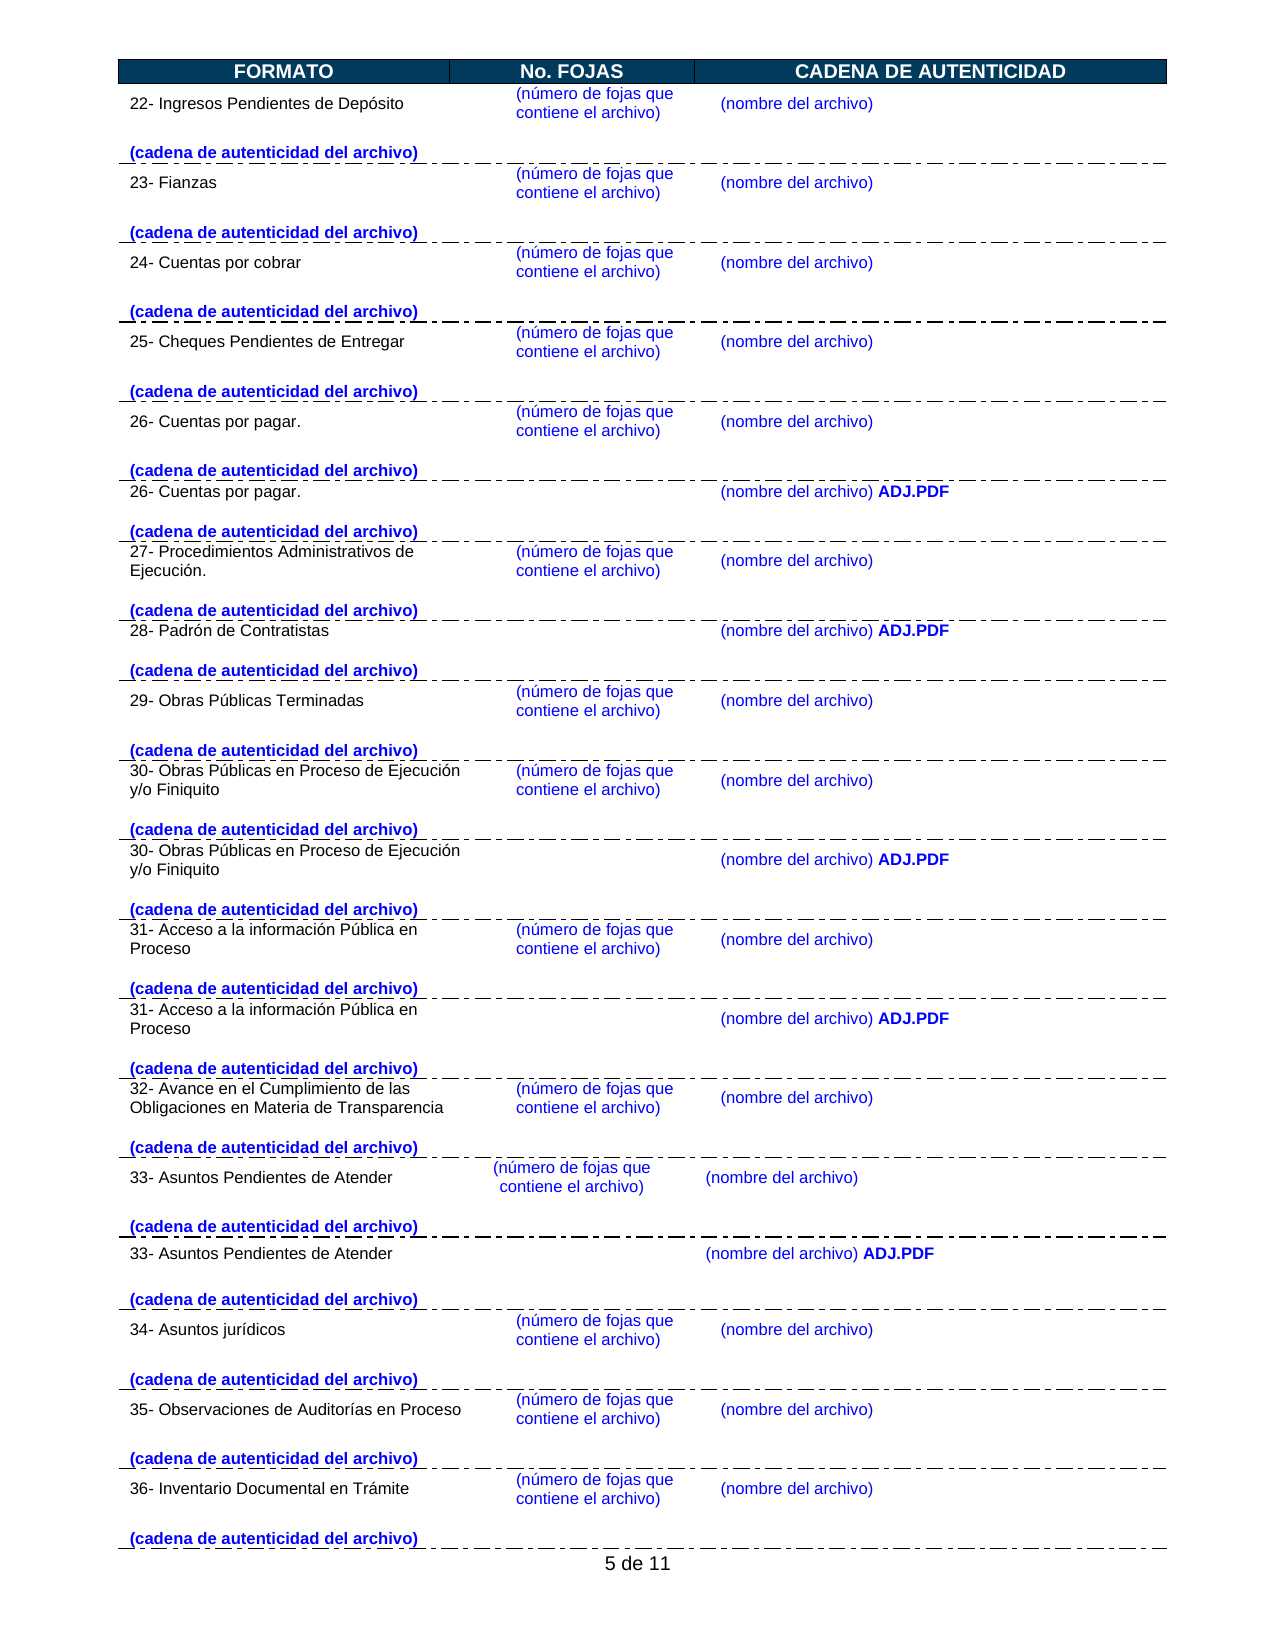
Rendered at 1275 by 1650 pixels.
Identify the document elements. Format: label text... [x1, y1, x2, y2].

table_cell [493, 321, 1167, 382]
table_cell (cadena de autenticidad del archivo) [118, 1059, 1167, 1078]
table_cell [449, 1236, 694, 1290]
table_cell (cadena de autenticidad del archivo) [118, 302, 1167, 321]
table_cell (nombre del archivo) [694, 1157, 1167, 1217]
table_cell [493, 401, 1167, 461]
table_cell (cadena de autenticidad del archivo) [118, 461, 1167, 480]
table_cell [493, 839, 1167, 899]
table_cell (cadena de autenticidad del archivo) [118, 1370, 1167, 1389]
table_cell 23- Fianzas [118, 163, 493, 223]
table_cell 25- Cheques Pendientes de Entregar [118, 321, 493, 382]
table_cell FORMATO [119, 60, 449, 83]
table_cell 30- Obras Públicas en Proceso de Ejecución y/o Finiquito [118, 760, 493, 820]
table_cell [493, 84, 1167, 143]
table_cell 30- Obras Públicas en Proceso de Ejecución y/o Finiquito [118, 839, 493, 899]
table_cell (número de fojas que contiene el archivo) [449, 1157, 694, 1217]
table_cell 27- Procedimientos Administrativos de Ejecución. [118, 541, 493, 601]
table_cell [493, 480, 1167, 521]
table_cell [493, 760, 1167, 820]
table_cell [493, 541, 1167, 601]
table_cell [493, 1078, 1167, 1138]
table_cell (cadena de autenticidad del archivo) [118, 900, 1167, 919]
table_cell [493, 998, 1167, 1058]
table_cell 26- Cuentas por pagar. [118, 480, 493, 521]
table_cell 33- Asuntos Pendientes de Atender [118, 1157, 449, 1217]
table_cell (cadena de autenticidad del archivo) [118, 223, 1167, 242]
table_cell 24- Cuentas por cobrar [118, 242, 493, 302]
table_cell (cadena de autenticidad del archivo) [118, 820, 1167, 839]
table_cell [493, 919, 1167, 979]
table_cell [493, 1389, 1167, 1449]
table_cell 26- Cuentas por pagar. [118, 401, 493, 461]
table_cell 36- Inventario Documental en Trámite [118, 1468, 493, 1528]
table_cell (cadena de autenticidad del archivo) [118, 1138, 1167, 1157]
table_cell (cadena de autenticidad del archivo) [118, 1217, 1167, 1236]
table_cell 35- Observaciones de Auditorías en Proceso [118, 1389, 493, 1449]
table_cell 28- Padrón de Contratistas [118, 620, 493, 661]
table_cell 33- Asuntos Pendientes de Atender [118, 1236, 449, 1290]
table_cell No. FOJAS [450, 60, 694, 83]
table_cell [493, 1468, 1167, 1528]
table_cell [493, 163, 1167, 223]
table_cell [493, 680, 1167, 741]
table_cell [493, 1309, 1167, 1369]
table_cell 31- Acceso a la información Pública en Proceso [118, 919, 493, 979]
table_cell 31- Acceso a la información Pública en Proceso [118, 998, 493, 1058]
table_cell 29- Obras Públicas Terminadas [118, 680, 493, 741]
table_cell (cadena de autenticidad del archivo) [118, 1529, 1167, 1548]
table_cell CADENA DE AUTENTICIDAD [695, 60, 1166, 83]
table_cell (cadena de autenticidad del archivo) [118, 979, 1167, 998]
table_cell [493, 242, 1167, 302]
table_cell (cadena de autenticidad del archivo) [118, 382, 1167, 401]
table_cell [493, 620, 1167, 661]
table_cell 32- Avance en el Cumplimiento de las Obligaciones en Materia de Transparencia [118, 1078, 493, 1138]
table_cell (cadena de autenticidad del archivo) [118, 601, 1167, 620]
table_cell 22- Ingresos Pendientes de Depósito [118, 84, 493, 143]
table_cell (cadena de autenticidad del archivo) [118, 741, 1167, 760]
table_cell 34- Asuntos jurídicos [118, 1309, 493, 1369]
table_cell (cadena de autenticidad del archivo) [118, 1290, 1167, 1309]
table_cell (nombre del archivo) ADJ.PDF [694, 1236, 1167, 1290]
table_cell (cadena de autenticidad del archivo) [118, 521, 1167, 541]
table_cell (cadena de autenticidad del archivo) [118, 1449, 1167, 1468]
table_cell (cadena de autenticidad del archivo) [118, 143, 1167, 162]
table_cell (cadena de autenticidad del archivo) [118, 661, 1167, 680]
